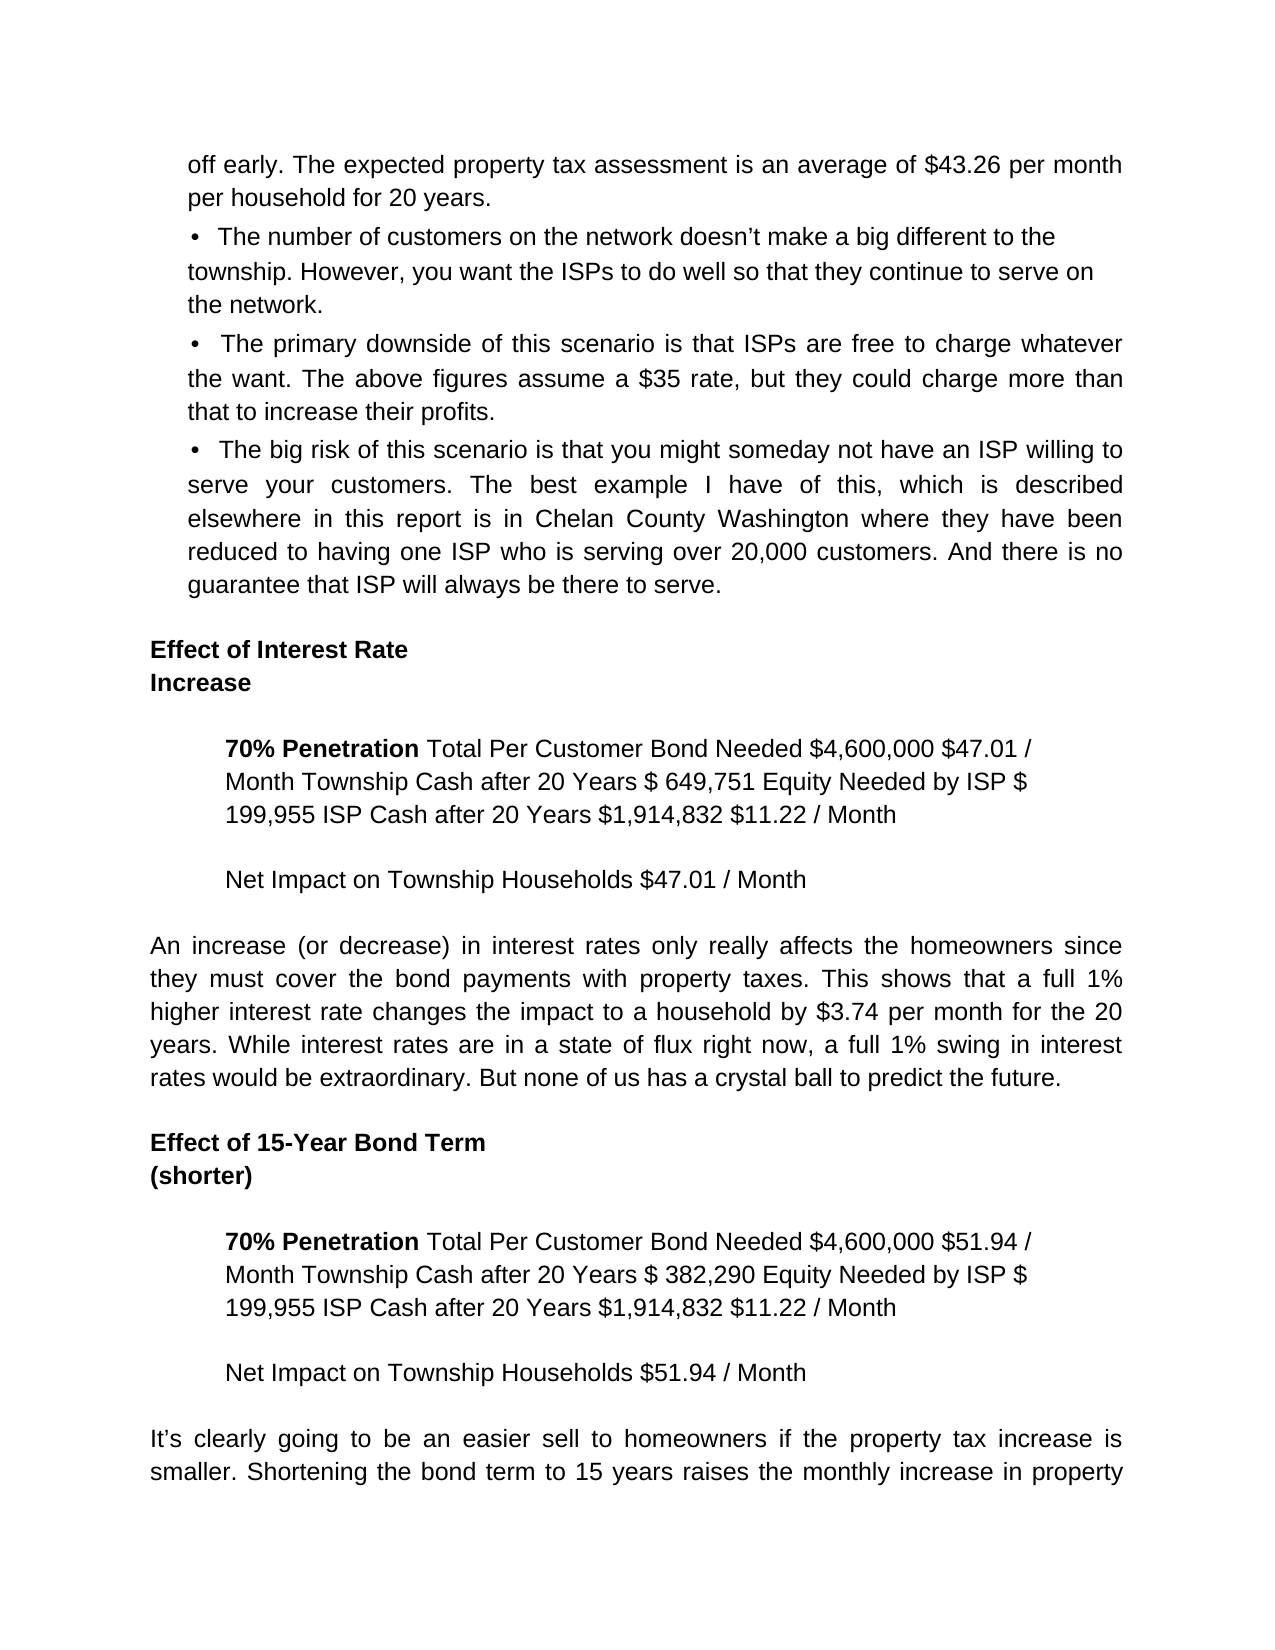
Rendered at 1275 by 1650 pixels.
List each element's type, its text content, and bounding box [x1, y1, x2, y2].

text • The number of customers on the network doesn’t make a big different to the township. However, you want the ISPs to do well so that they continue to serve on the network. [187, 222, 1125, 319]
text Net Impact on Township Households $51.94 / Month [225, 1358, 1055, 1387]
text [150, 1424, 1125, 1486]
text 70% Penetration Total Per Customer Bond Needed $4,600,000 $51.94 / Month Township Cash after 20 Years $ 382,290 Equity Needed by ISP $ 199,955 ISP Cash after 20 Years $1,914,832 $11.22 / Month [225, 1227, 1055, 1322]
text Net Impact on Township Households $47.01 / Month [225, 865, 1055, 894]
text • The primary downside of this scenario is that ISPs are free to charge whatever the want. The above figures assume a $35 rate, but they could charge more than that to increase their profits. [187, 329, 1125, 426]
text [187, 150, 1125, 212]
text 70% Penetration Total Per Customer Bond Needed $4,600,000 $47.01 / Month Township Cash after 20 Years $ 649,751 Equity Needed by ISP $ 199,955 ISP Cash after 20 Years $1,914,832 $11.22 / Month [225, 734, 1055, 828]
text • The big risk of this scenario is that you might someday not have an ISP willing to serve your customers. The best example I have of this, which is described elsewhere in this report is in Chelan County Washington where they have been reduced to having one ISP who is serving over 20,000 customers. And there is no guarantee that ISP will always be there to serve. [187, 435, 1125, 598]
text An increase (or decrease) in interest rates only really affects the homeowners since they must cover the bond payments with property taxes. This shows that a full 1% higher interest rate changes the impact to a household by $3.74 per month for the 20 years. While interest rates are in a state of flux right now, a full 1% swing in interest rates would be extraordinary. But none of us has a crystal ball to predict the future. [150, 931, 1125, 1092]
text Effect of Interest Rate Increase [150, 635, 483, 697]
text Effect of 15-Year Bond Term (shorter) [150, 1128, 563, 1190]
